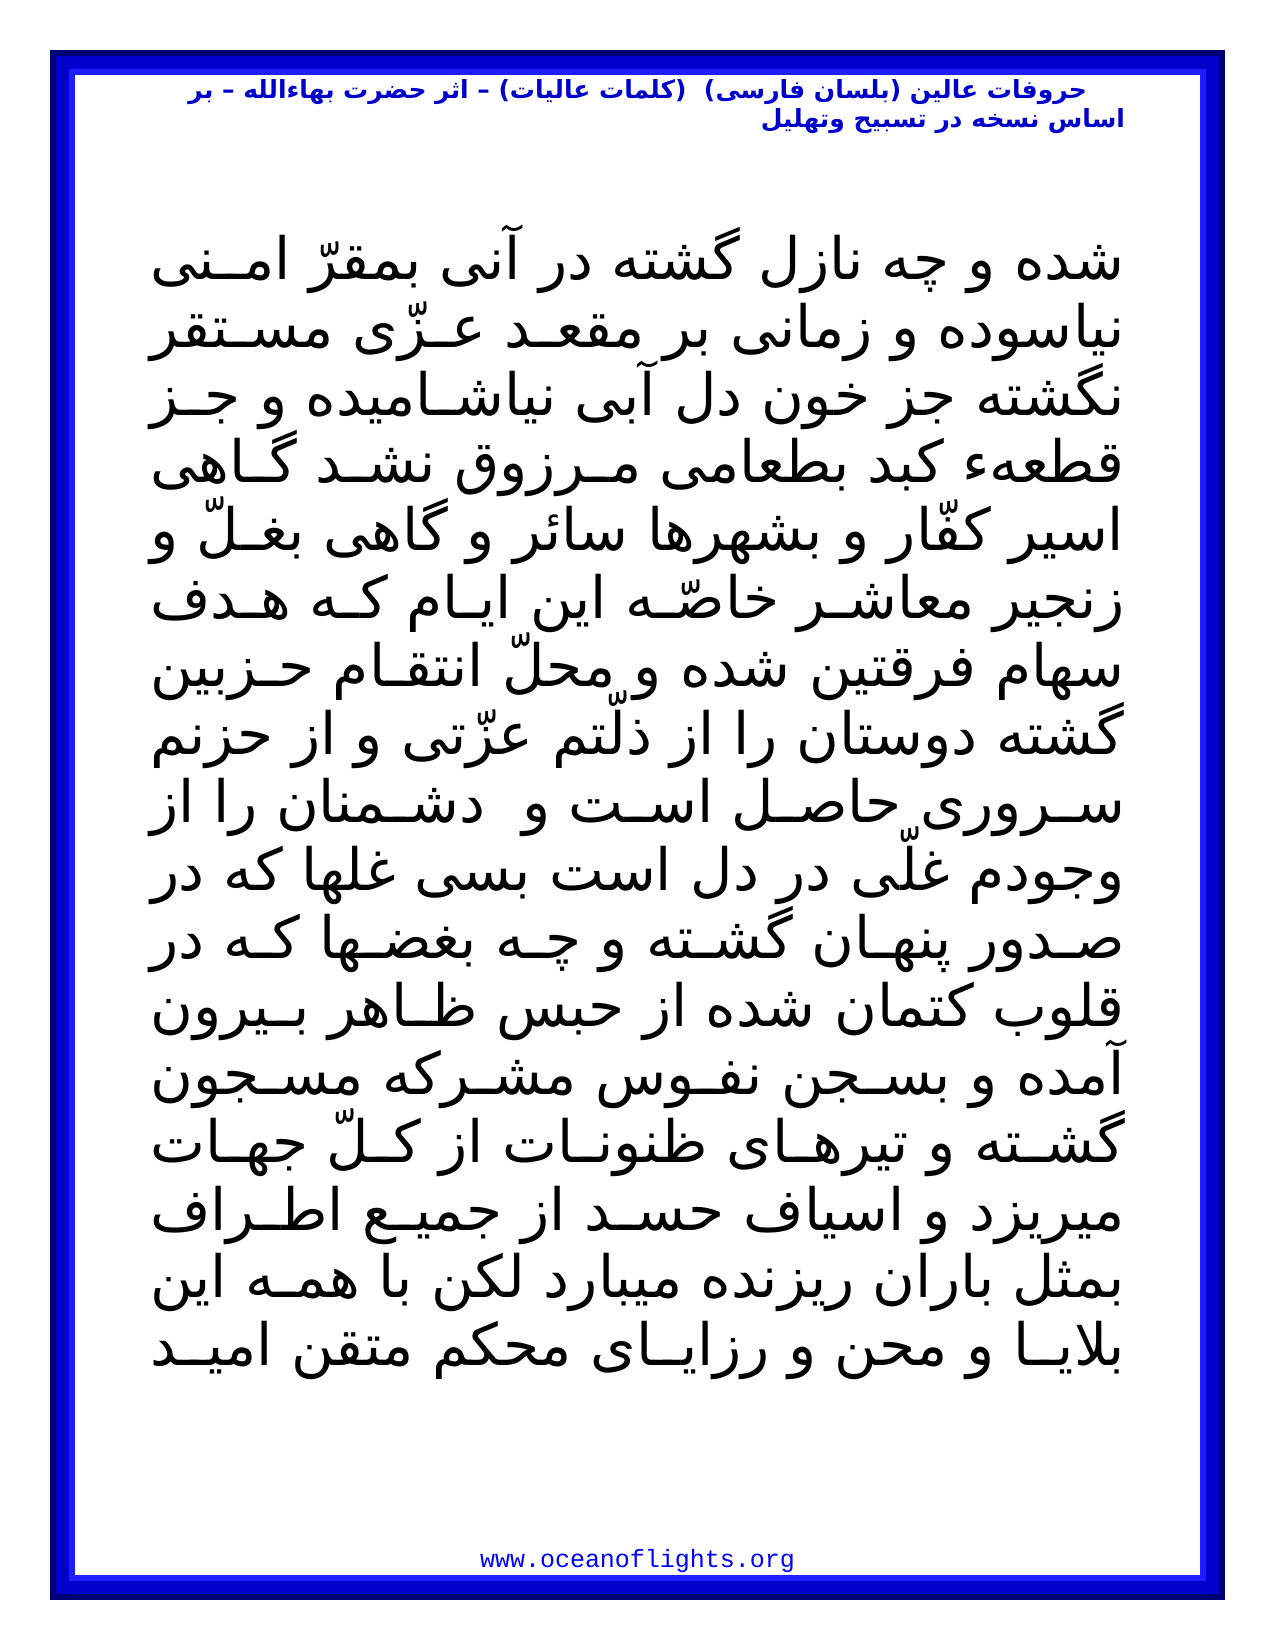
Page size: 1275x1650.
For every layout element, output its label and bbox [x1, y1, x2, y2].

text [150, 225, 1125, 1379]
